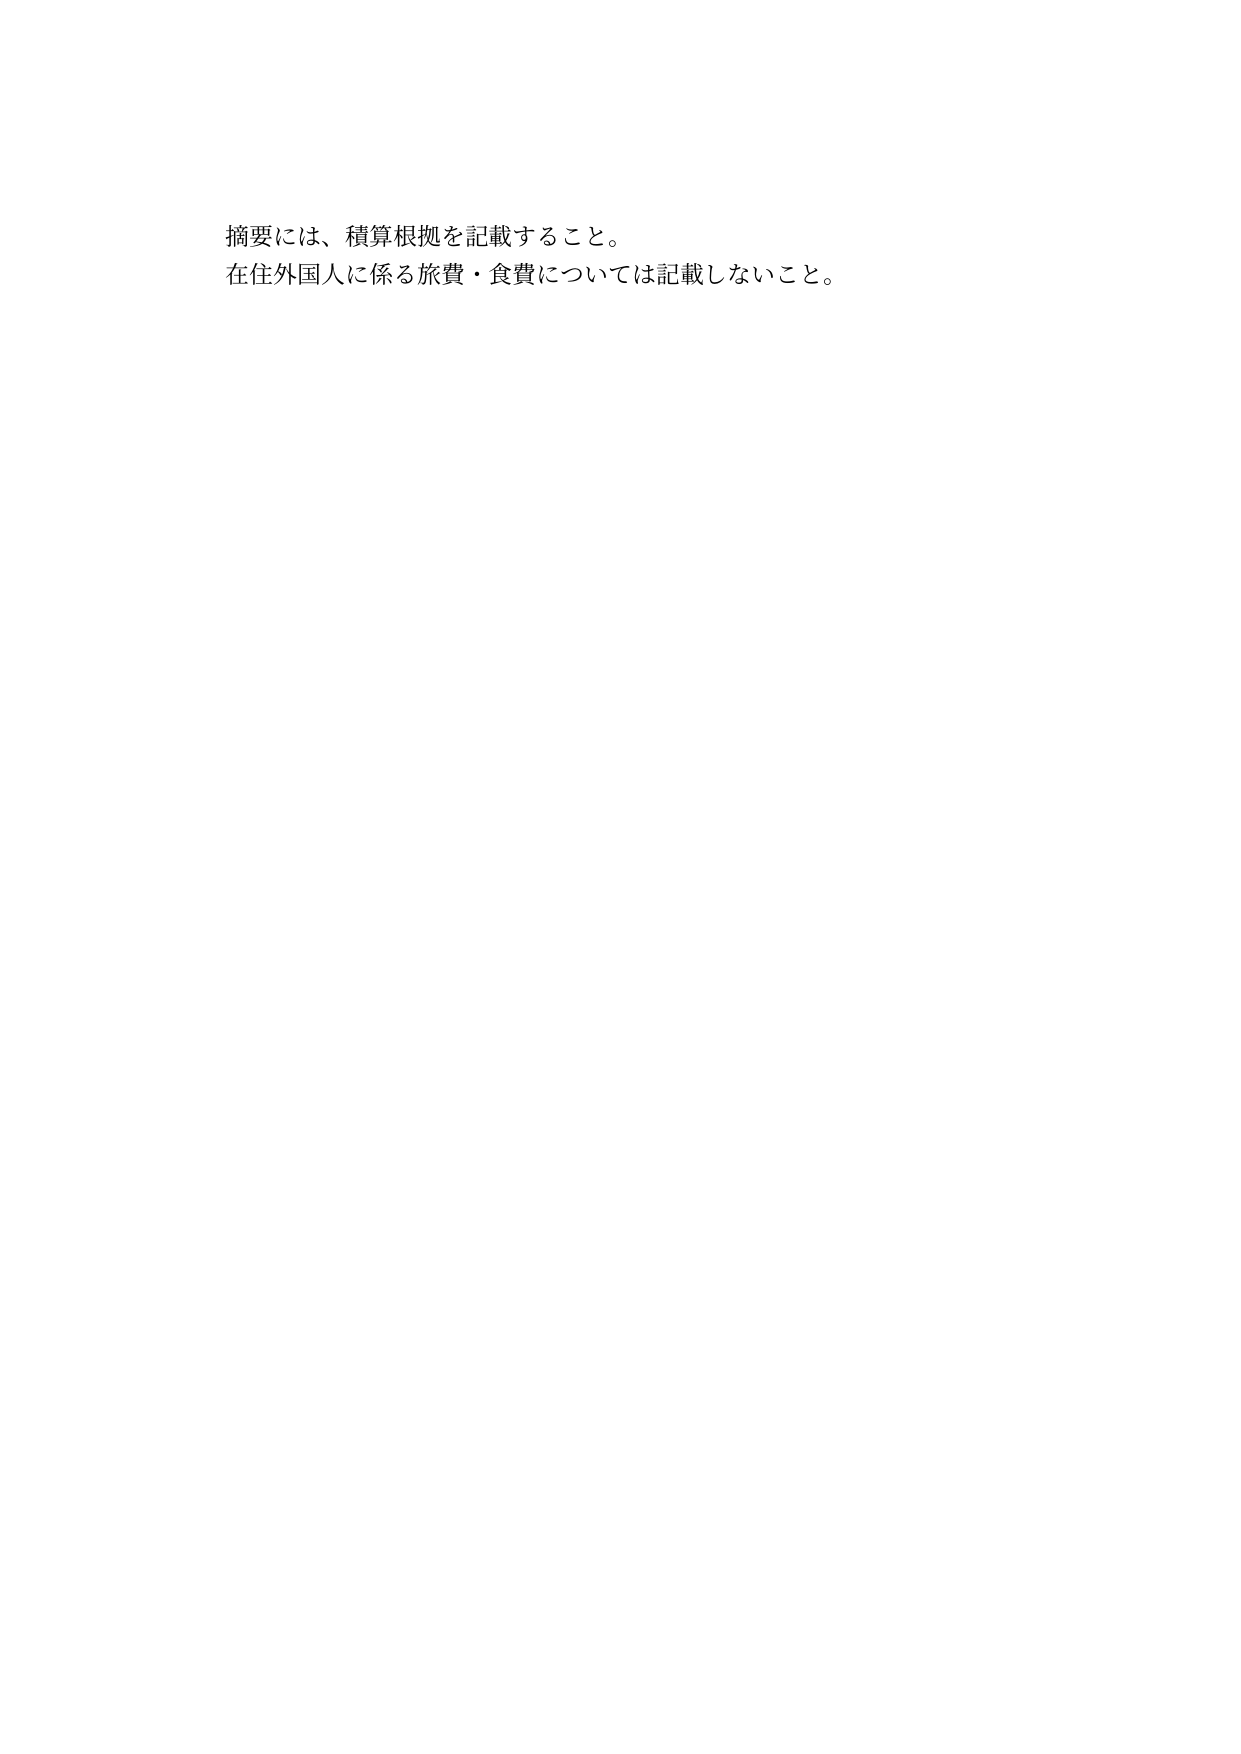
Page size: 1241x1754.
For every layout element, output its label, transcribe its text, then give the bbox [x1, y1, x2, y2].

text 在住外国人に係る旅費・食費については記載しないこと。 [177, 254, 1063, 292]
text 摘要には、積算根拠を記載すること。 [177, 217, 1063, 254]
